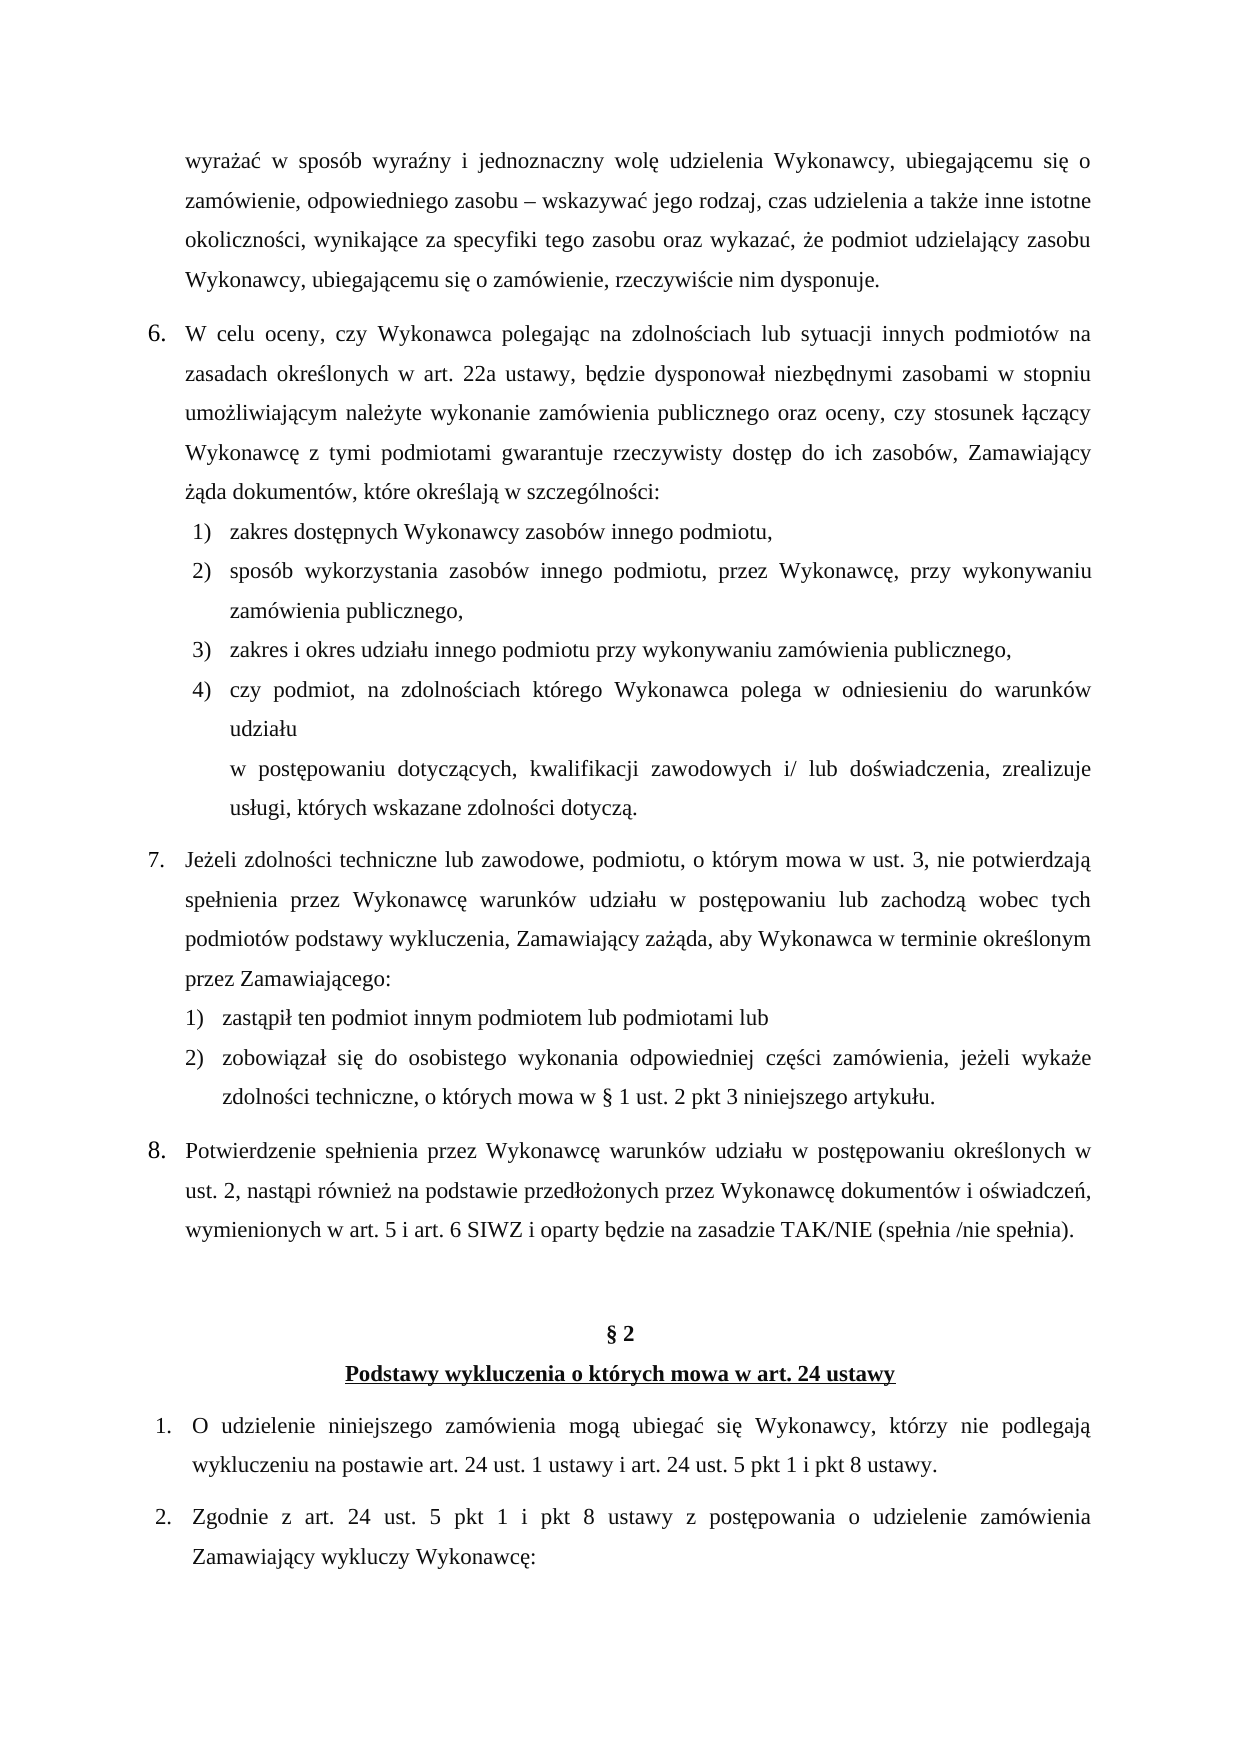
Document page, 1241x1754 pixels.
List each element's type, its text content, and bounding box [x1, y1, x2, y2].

list sposób wykorzystania zasobów innego podmiotu, przez Wykonawcę, przy wykonywaniu zamówienia publicznego, [192, 557, 1093, 623]
list czy podmiot, na zdolnościach którego Wykonawca polega w odniesieniu do warunków udziału w postępowaniu dotyczących, kwalifikacji zawodowych i/ lub doświadczenia, zrealizuje usługi, których wskazane zdolności dotyczą. [192, 676, 1093, 821]
text Podstawy wykluczenia o których mowa w art. 24 ustawy [148, 1360, 1093, 1386]
list W celu oceny, czy Wykonawca polegając na zdolnościach lub sytuacji innych podmiotów na zasadach określonych w art. 22a ustawy, będzie dysponował niezbędnymi zasobami w stopniu umożliwiającym należyte wykonanie zamówienia publicznego oraz oceny, czy stosunek łączący Wykonawcę z tymi podmiotami gwarantuje rzeczywisty dostęp do ich zasobów, Zamawiający żąda dokumentów, które określają w szczególności: [148, 318, 1093, 505]
list Zgodnie z art. 24 ust. 5 pkt 1 i pkt 8 ustawy z postępowania o udzielenie zamówienia Zamawiający wykluczy Wykonawcę: [155, 1503, 1093, 1569]
list zobowiązał się do osobistego wykonania odpowiedniej części zamówienia, jeżeli wykaże zdolności techniczne, o których mowa w § 1 ust. 2 pkt 3 niniejszego artykułu. [185, 1043, 1093, 1109]
list Potwierdzenie spełnienia przez Wykonawcę warunków udziału w postępowaniu określonych w ust. 2, nastąpi również na podstawie przedłożonych przez Wykonawcę dokumentów i oświadczeń, wymienionych w art. 5 i art. 6 SIWZ i oparty będzie na zasadzie TAK/NIE (spełnia /nie spełnia). [148, 1135, 1093, 1243]
list Jeżeli zdolności techniczne lub zawodowe, podmiotu, o którym mowa w ust. 3, nie potwierdzają spełnienia przez Wykonawcę warunków udziału w postępowaniu lub zachodzą wobec tych podmiotów podstawy wykluczenia, Zamawiający zażąda, aby Wykonawca w terminie określonym przez Zamawiającego: [148, 846, 1093, 991]
list zakres i okres udziału innego podmiotu przy wykonywaniu zamówienia publicznego, [192, 636, 1093, 663]
list O udzielenie niniejszego zamówienia mogą ubiegać się Wykonawcy, którzy nie podlegają wykluczeniu na postawie art. 24 ust. 1 ustawy i art. 24 ust. 5 pkt 1 i pkt 8 ustawy. [155, 1412, 1093, 1478]
text § 2 [148, 1320, 1093, 1347]
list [148, 148, 1093, 292]
list zakres dostępnych Wykonawcy zasobów innego podmiotu, [192, 518, 1093, 544]
list zastąpił ten podmiot innym podmiotem lub podmiotami lub [185, 1004, 1093, 1030]
